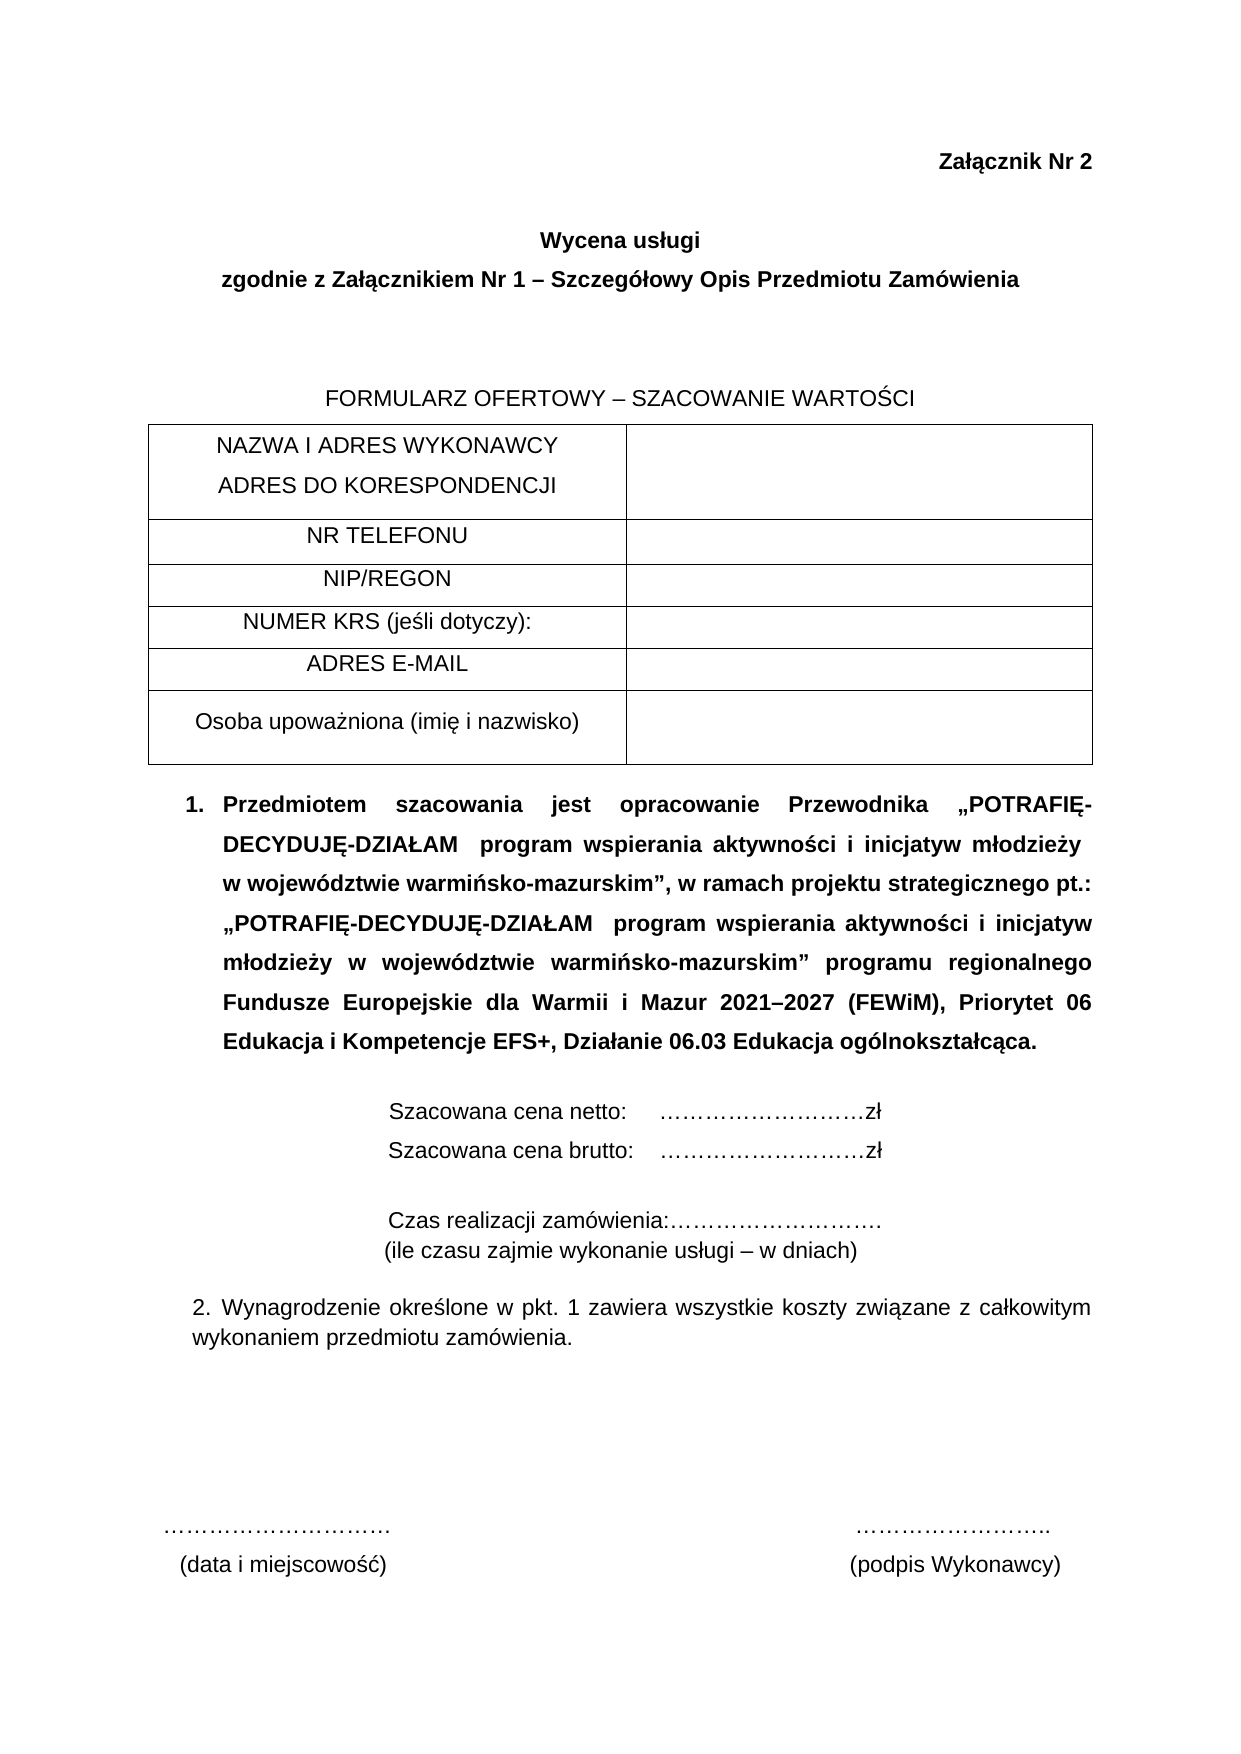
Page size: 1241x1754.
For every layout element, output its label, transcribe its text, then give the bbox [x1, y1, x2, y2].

text Wycena usługi [148, 227, 1092, 253]
text FORMULARZ OFERTOWY – SZACOWANIE WARTOŚCI [148, 384, 1092, 411]
list (ile czasu zajmie wykonanie usługi – w dniach) [192, 1237, 1092, 1264]
text 2. Wynagrodzenie określone w pkt. 1 zawiera wszystkie koszty związane z całkowitym wykonaniem przedmiotu zamówienia. [192, 1293, 1092, 1350]
text Szacowana cena netto: ………………………zł [148, 1098, 1092, 1124]
table_cell [627, 607, 1092, 648]
table_cell NR TELEFONU [149, 520, 626, 563]
table_cell [627, 565, 1092, 606]
table_header NAZWA I ADRES WYKONAWCY ADRES DO KORESPONDENCJI [149, 425, 626, 519]
list Przedmiotem szacowania jest opracowanie Przewodnika „POTRAFIĘ-DECYDUJĘ-DZIAŁAM program wspierania aktywności i inicjatyw młodzieży w województwie warmińsko-mazurskim”, w ramach projektu strategicznego pt.: „POTRAFIĘ-DECYDUJĘ-DZIAŁAM program wspierania aktywności i inicjatyw młodzieży w województwie warmińsko-mazurskim” programu regionalnego Fundusze Europejskie dla Warmii i Mazur 2021–2027 (FEWiM), Priorytet 06 Edukacja i Kompetencje EFS+, Działanie 06.03 Edukacja ogólnokształcąca. [185, 791, 1092, 1054]
text Czas realizacji zamówienia:………………………. [148, 1207, 1092, 1233]
table_cell [627, 520, 1092, 563]
table_cell [627, 691, 1092, 764]
table_cell NUMER KRS (jeśli dotyczy): [149, 607, 626, 648]
text Załącznik Nr 2 [148, 148, 1092, 174]
table_cell NIP/REGON [149, 565, 626, 606]
table_cell [627, 649, 1092, 690]
table_cell Osoba upoważniona (imię i nazwisko) [149, 691, 626, 764]
text Szacowana cena brutto: ………………………zł [148, 1137, 1092, 1164]
text zgodnie z Załącznikiem Nr 1 – Szczegółowy Opis Przedmiotu Zamówienia [148, 266, 1092, 292]
table_cell ADRES E-MAIL [149, 649, 626, 690]
table_header [627, 425, 1092, 519]
text ………………………… …………………….. [162, 1512, 1092, 1538]
text (data i miejscowość) (podpis Wykonawcy) [148, 1551, 1092, 1578]
